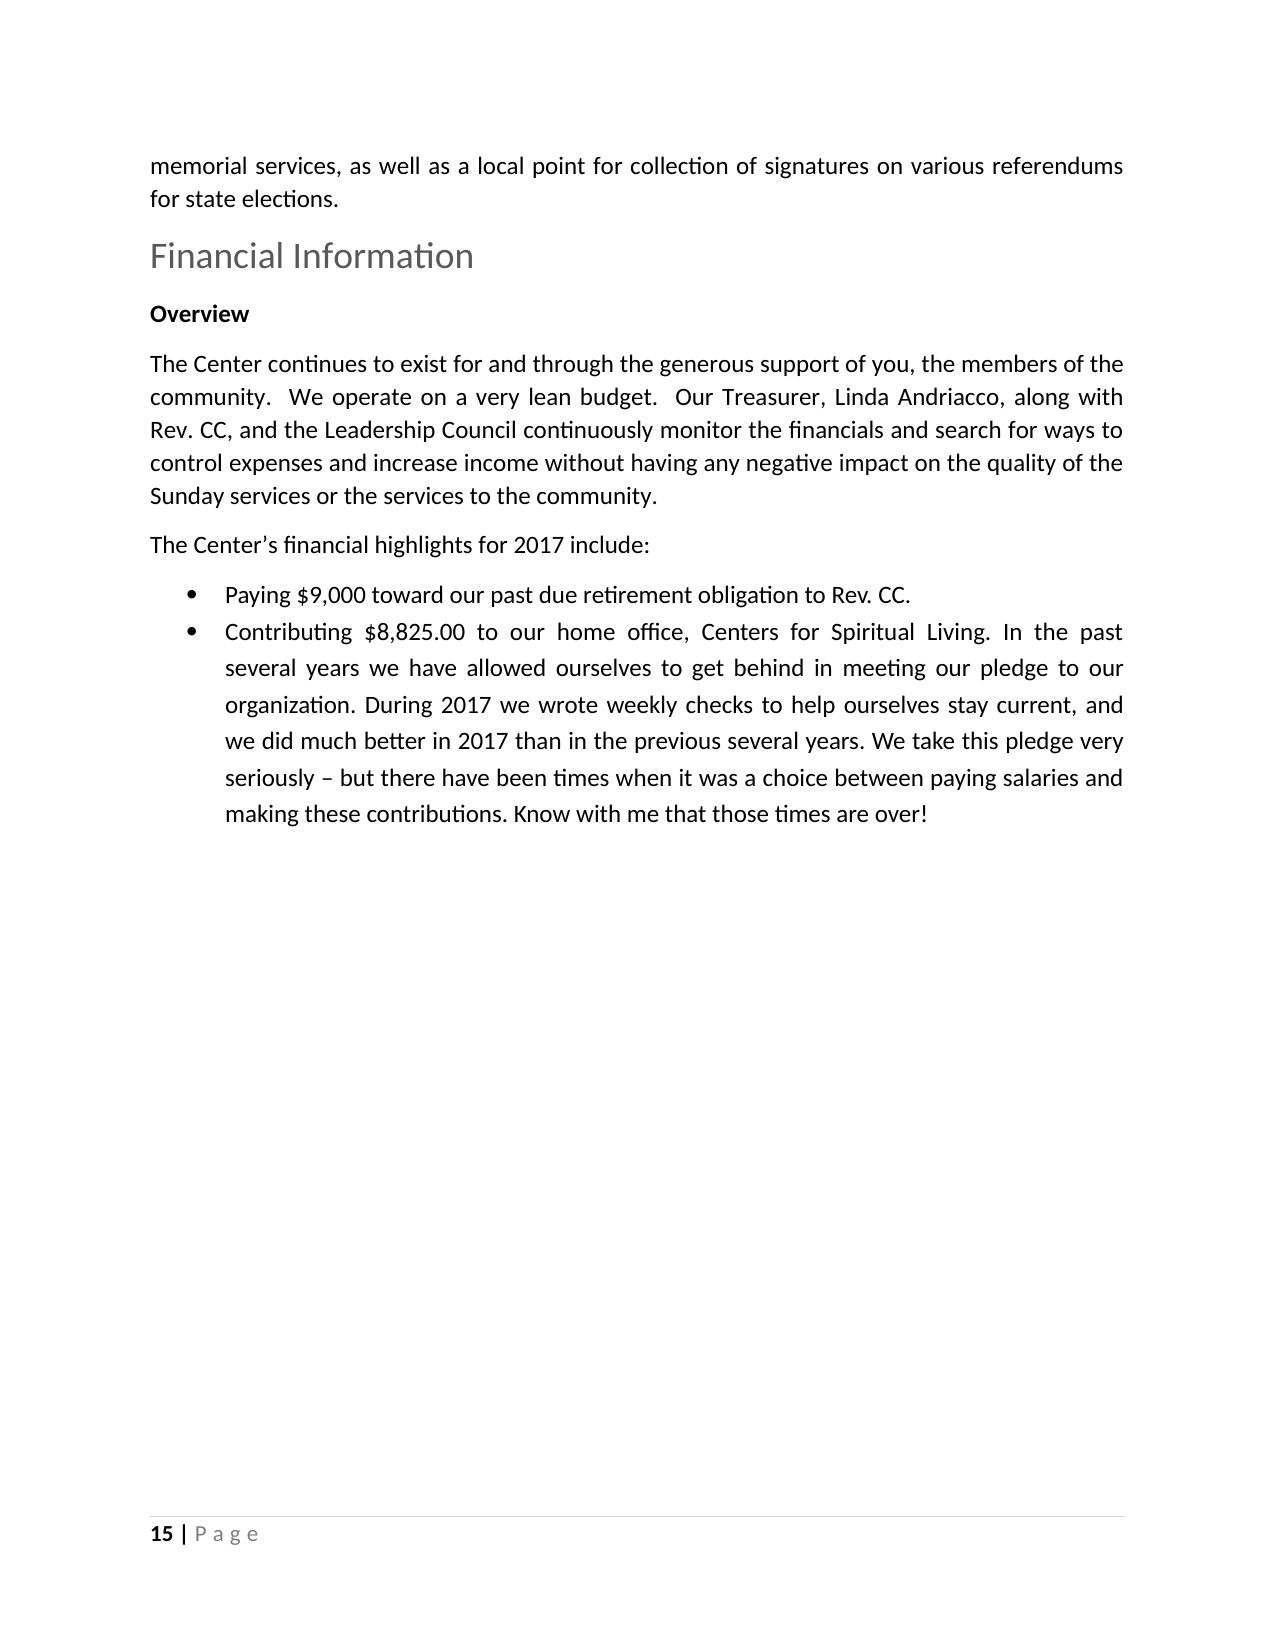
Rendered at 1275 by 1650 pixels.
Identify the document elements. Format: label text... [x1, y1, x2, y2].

text Financial Information [150, 232, 1125, 278]
list Contributing $8,825.00 to our home office, Centers for Spiritual Living. In the past several years we have allowed ourselves to get behind in meeting our pledge to our organization. During 2017 we wrote weekly checks to help ourselves stay current, and we did much better in 2017 than in the previous several years. We take this pledge very seriously – but there have been times when it was a choice between paying salaries and making these contributions. Know with me that those times are over! [187, 616, 1125, 829]
text The Center’s financial highlights for 2017 include: [150, 529, 1125, 560]
text The Center continues to exist for and through the generous support of you, the members of the community. We operate on a very lean budget. Our Treasurer, Linda Andriacco, along with Rev. CC, and the Leadership Council continuously monitor the financials and search for ways to control expenses and increase income without having any negative impact on the quality of the Sunday services or the services to the community. [150, 348, 1125, 510]
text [150, 150, 1125, 213]
list Paying $9,000 toward our past due retirement obligation to Rev. CC. [187, 579, 1125, 609]
text Overview [150, 299, 1125, 329]
